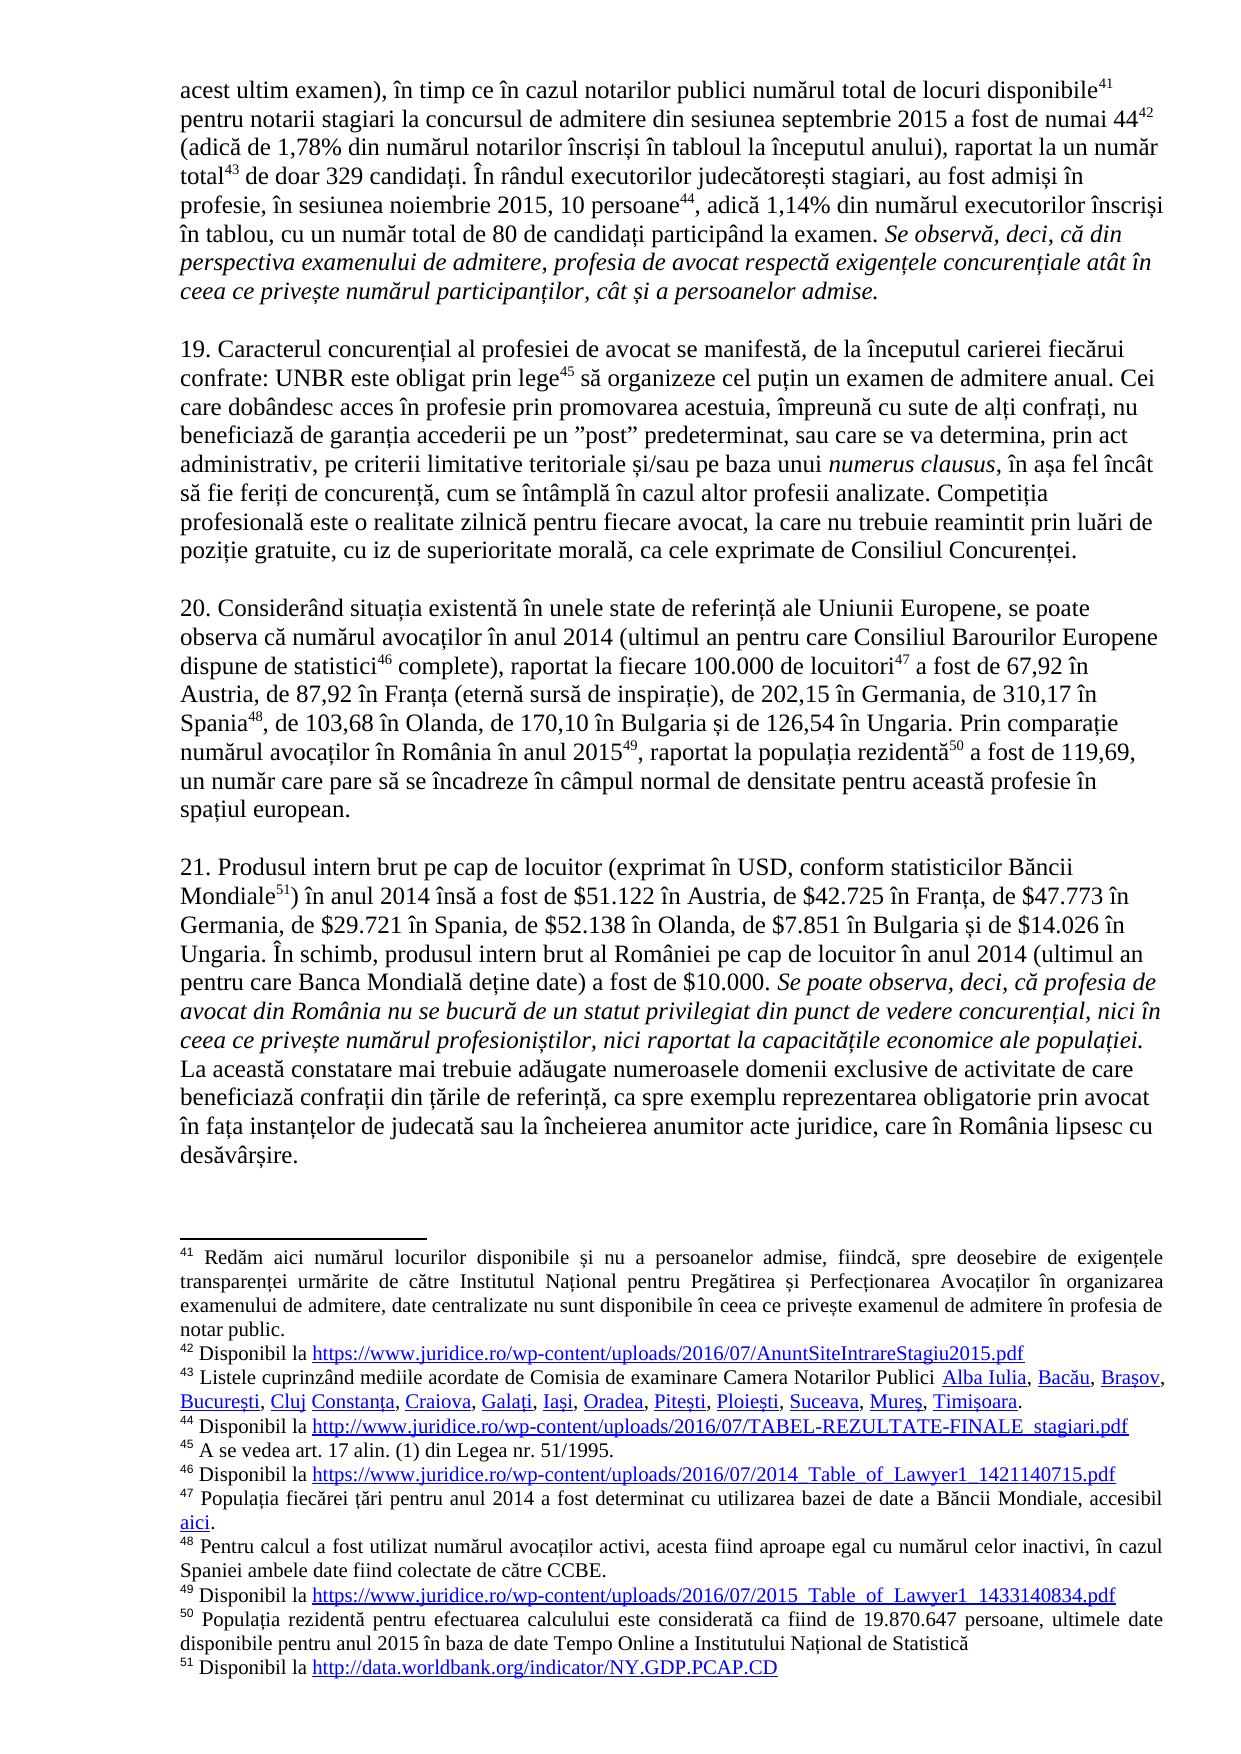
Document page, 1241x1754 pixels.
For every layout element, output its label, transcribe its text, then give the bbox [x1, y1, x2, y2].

text 19. Caracterul concurențial al profesiei de avocat se manifestă, de la începutul carierei fiecărui confrate: UNBR este obligat prin lege să organizeze cel puțin un examen de admitere anual. Cei care dobândesc acces în profesie prin promovarea acestuia, împreună cu sute de alți confrați, nu beneficiază de garanția accederii pe un ”post” predeterminat, sau care se va determina, prin act administrativ, pe criterii limitative teritoriale și/sau pe baza unui numerus clausus, în așa fel încât să fie feriți de concurență, cum se întâmplă în cazul altor profesii analizate. Competiția profesională este o realitate zilnică pentru fiecare avocat, la care nu trebuie reamintit prin luări de poziție gratuite, cu iz de superioritate morală, ca cele exprimate de Consiliul Concurenței. [180, 334, 1165, 564]
text 18. În schimb, numărul persoanelor admise în profesia de avocat în calitate de avocat stagiar, la ultimul examen de admitere (sesiunea septembrie 2015), a fost de 578 dintr-un număr total de 3974 candidați (2,55% din numărul avocaților înscriși în tablou, fără lua în calcul cei admiși la acest ultim examen), în timp ce în cazul notarilor publici numărul total de locuri disponibile pentru notarii stagiari la concursul de admitere din sesiunea septembrie 2015 a fost de numai 44 (adică de 1,78% din numărul notarilor înscriși în tabloul la începutul anului), raportat la un număr total de doar 329 candidați. În rândul executorilor judecătorești stagiari, au fost admiși în profesie, în sesiunea noiembrie 2015, 10 persoane, adică 1,14% din numărul executorilor înscriși în tablou, cu un număr total de 80 de candidați participând la examen. Se observă, deci, că din perspectiva examenului de admitere, profesia de avocat respectă exigențele concurențiale atât în ceea ce privește numărul participanților, cât și a persoanelor admise. [180, 75, 1165, 305]
text 21. Produsul intern brut pe cap de locuitor (exprimat în USD, conform statisticilor Băncii Mondiale) în anul 2014 însă a fost de $51.122 în Austria, de $42.725 în Franța, de $47.773 în Germania, de $29.721 în Spania, de $52.138 în Olanda, de $7.851 în Bulgaria și de $14.026 în Ungaria. În schimb, produsul intern brut al României pe cap de locuitor în anul 2014 (ultimul an pentru care Banca Mondială deține date) a fost de $10.000. Se poate observa, deci, că profesia de avocat din România nu se bucură de un statut privilegiat din punct de vedere concurențial, nici în ceea ce privește numărul profesioniștilor, nici raportat la capacitățile economice ale populației. La această constatare mai trebuie adăugate numeroasele domenii exclusive de activitate de care beneficiază confrații din țările de referință, ca spre exemplu reprezentarea obligatorie prin avocat în fața instanțelor de judecată sau la încheierea anumitor acte juridice, care în România lipsesc cu desăvârșire. [180, 852, 1165, 1169]
text 20. Considerând situația existentă în unele state de referință ale Uniunii Europene, se poate observa că numărul avocaților în anul 2014 (ultimul an pentru care Consiliul Barourilor Europene dispune de statistici complete), raportat la fiecare 100.000 de locuitori a fost de 67,92 în Austria, de 87,92 în Franța (eternă sursă de inspirație), de 202,15 în Germania, de 310,17 în Spania, de 103,68 în Olanda, de 170,10 în Bulgaria și de 126,54 în Ungaria. Prin comparație numărul avocaților în România în anul 2015, raportat la populația rezidentă a fost de 119,69, un număr care pare să se încadreze în câmpul normal de densitate pentru această profesie în spațiul european. [180, 593, 1165, 823]
